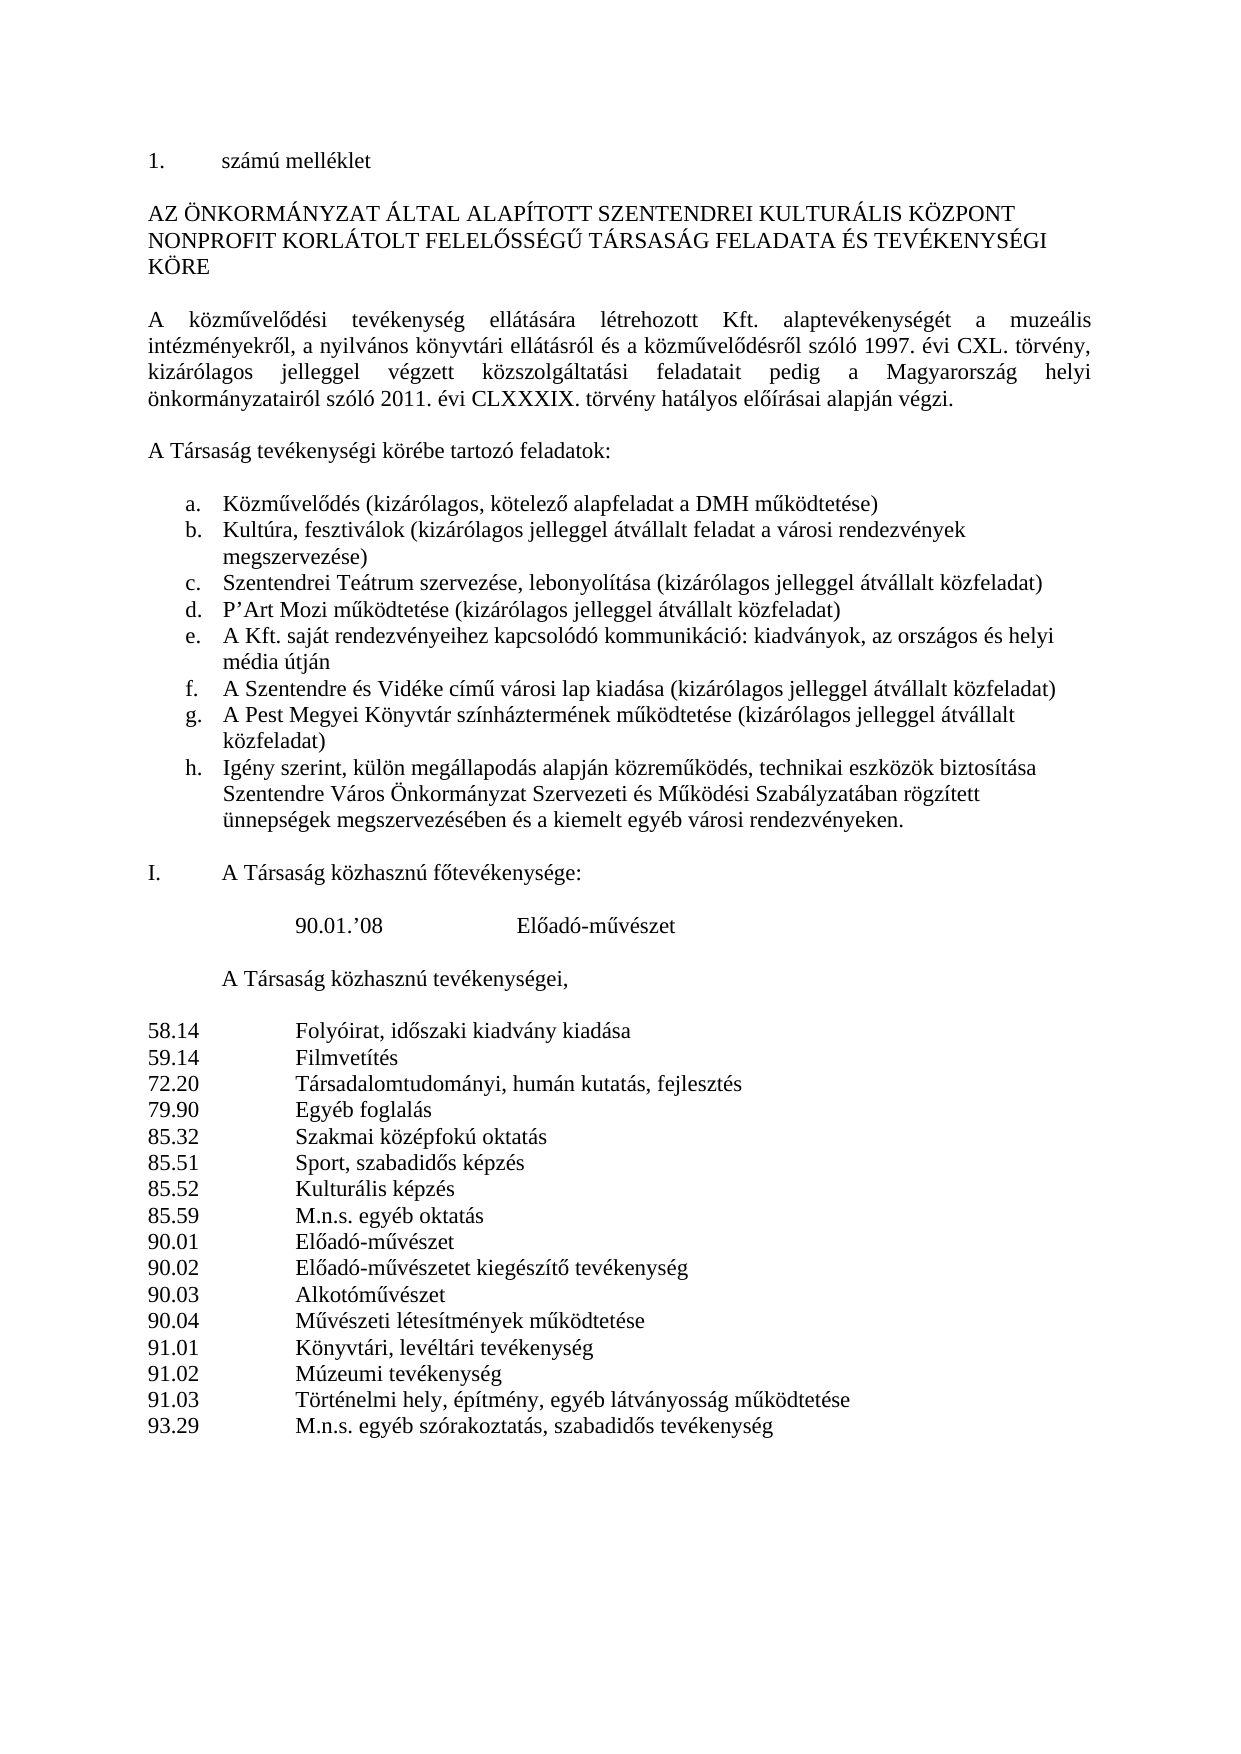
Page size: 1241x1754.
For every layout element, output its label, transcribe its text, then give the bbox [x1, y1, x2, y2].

list P’Art Mozi működtetése (kizárólagos jelleggel átvállalt közfeladat) [185, 596, 1093, 622]
text 85.59 M.n.s. egyéb oktatás [148, 1202, 1093, 1228]
text 1. számú melléklet [148, 148, 1093, 174]
list A Pest Megyei Könyvtár színháztermének működtetése (kizárólagos jelleggel átvállalt közfeladat) [185, 701, 1093, 754]
list A Szentendre és Vidéke című városi lap kiadása (kizárólagos jelleggel átvállalt közfeladat) [185, 675, 1093, 701]
list Kultúra, fesztiválok (kizárólagos jelleggel átvállalt feladat a városi rendezvények megszervezése) [185, 517, 1093, 569]
text AZ ÖNKORMÁNYZAT ÁLTAL ALAPÍTOTT SZENTENDREI KULTURÁLIS KÖZPONT NONPROFIT KORLÁTOLT FELELŐSSÉGŰ TÁRSASÁG FELADATA ÉS TEVÉKENYSÉGI KÖRE [148, 200, 1093, 279]
text 90.03 Alkotóművészet [148, 1281, 1093, 1307]
list Közművelődés (kizárólagos, kötelező alapfeladat a DMH működtetése) [185, 490, 1093, 517]
text 90.04 Művészeti létesítmények működtetése [148, 1307, 1093, 1333]
text A Társaság közhasznú tevékenységei, [148, 964, 1093, 991]
text 85.52 Kulturális képzés [148, 1175, 1093, 1202]
text I. A Társaság közhasznú főtevékenysége: [148, 859, 1093, 886]
text 91.01 Könyvtári, levéltári tevékenység [148, 1333, 1093, 1360]
text 85.32 Szakmai középfokú oktatás [148, 1123, 1093, 1149]
text 90.02 Előadó-művészetet kiegészítő tevékenység [148, 1254, 1093, 1281]
list Szentendrei Teátrum szervezése, lebonyolítása (kizárólagos jelleggel átvállalt közfeladat) [185, 569, 1093, 596]
text 93.29 M.n.s. egyéb szórakoztatás, szabadidős tevékenység [148, 1413, 1093, 1439]
text 85.51 Sport, szabadidős képzés [148, 1149, 1093, 1175]
list Igény szerint, külön megállapodás alapján közreműködés, technikai eszközök biztosítása Szentendre Város Önkormányzat Szervezeti és Működési Szabályzatában rögzített ünnepségek megszervezésében és a kiemelt egyéb városi rendezvényeken. [185, 754, 1093, 833]
text A közművelődési tevékenység ellátására létrehozott Kft. alaptevékenységét a muzeális intézményekről, a nyilvános könyvtári ellátásról és a közművelődésről szóló 1997. évi CXL. törvény, kizárólagos jelleggel végzett közszolgáltatási feladatait pedig a Magyarország helyi önkormányzatairól szóló 2011. évi CLXXXIX. törvény hatályos előírásai alapján végzi. [148, 306, 1093, 411]
text 91.03 Történelmi hely, építmény, egyéb látványosság működtetése [148, 1386, 1093, 1413]
list A Kft. saját rendezvényeihez kapcsolódó kommunikáció: kiadványok, az országos és helyi média útján [185, 622, 1093, 675]
text A Társaság tevékenységi körébe tartozó feladatok: [148, 437, 1093, 464]
text 90.01.’08 Előadó-művészet [148, 912, 1093, 938]
text 72.20 Társadalomtudományi, humán kutatás, fejlesztés [148, 1070, 1093, 1096]
text 91.02 Múzeumi tevékenység [148, 1360, 1093, 1386]
text 90.01 Előadó-művészet [148, 1228, 1093, 1254]
text 58.14 Folyóirat, időszaki kiadvány kiadása [148, 1017, 1093, 1044]
text 59.14 Filmvetítés [148, 1044, 1093, 1070]
text 79.90 Egyéb foglalás [148, 1096, 1093, 1123]
